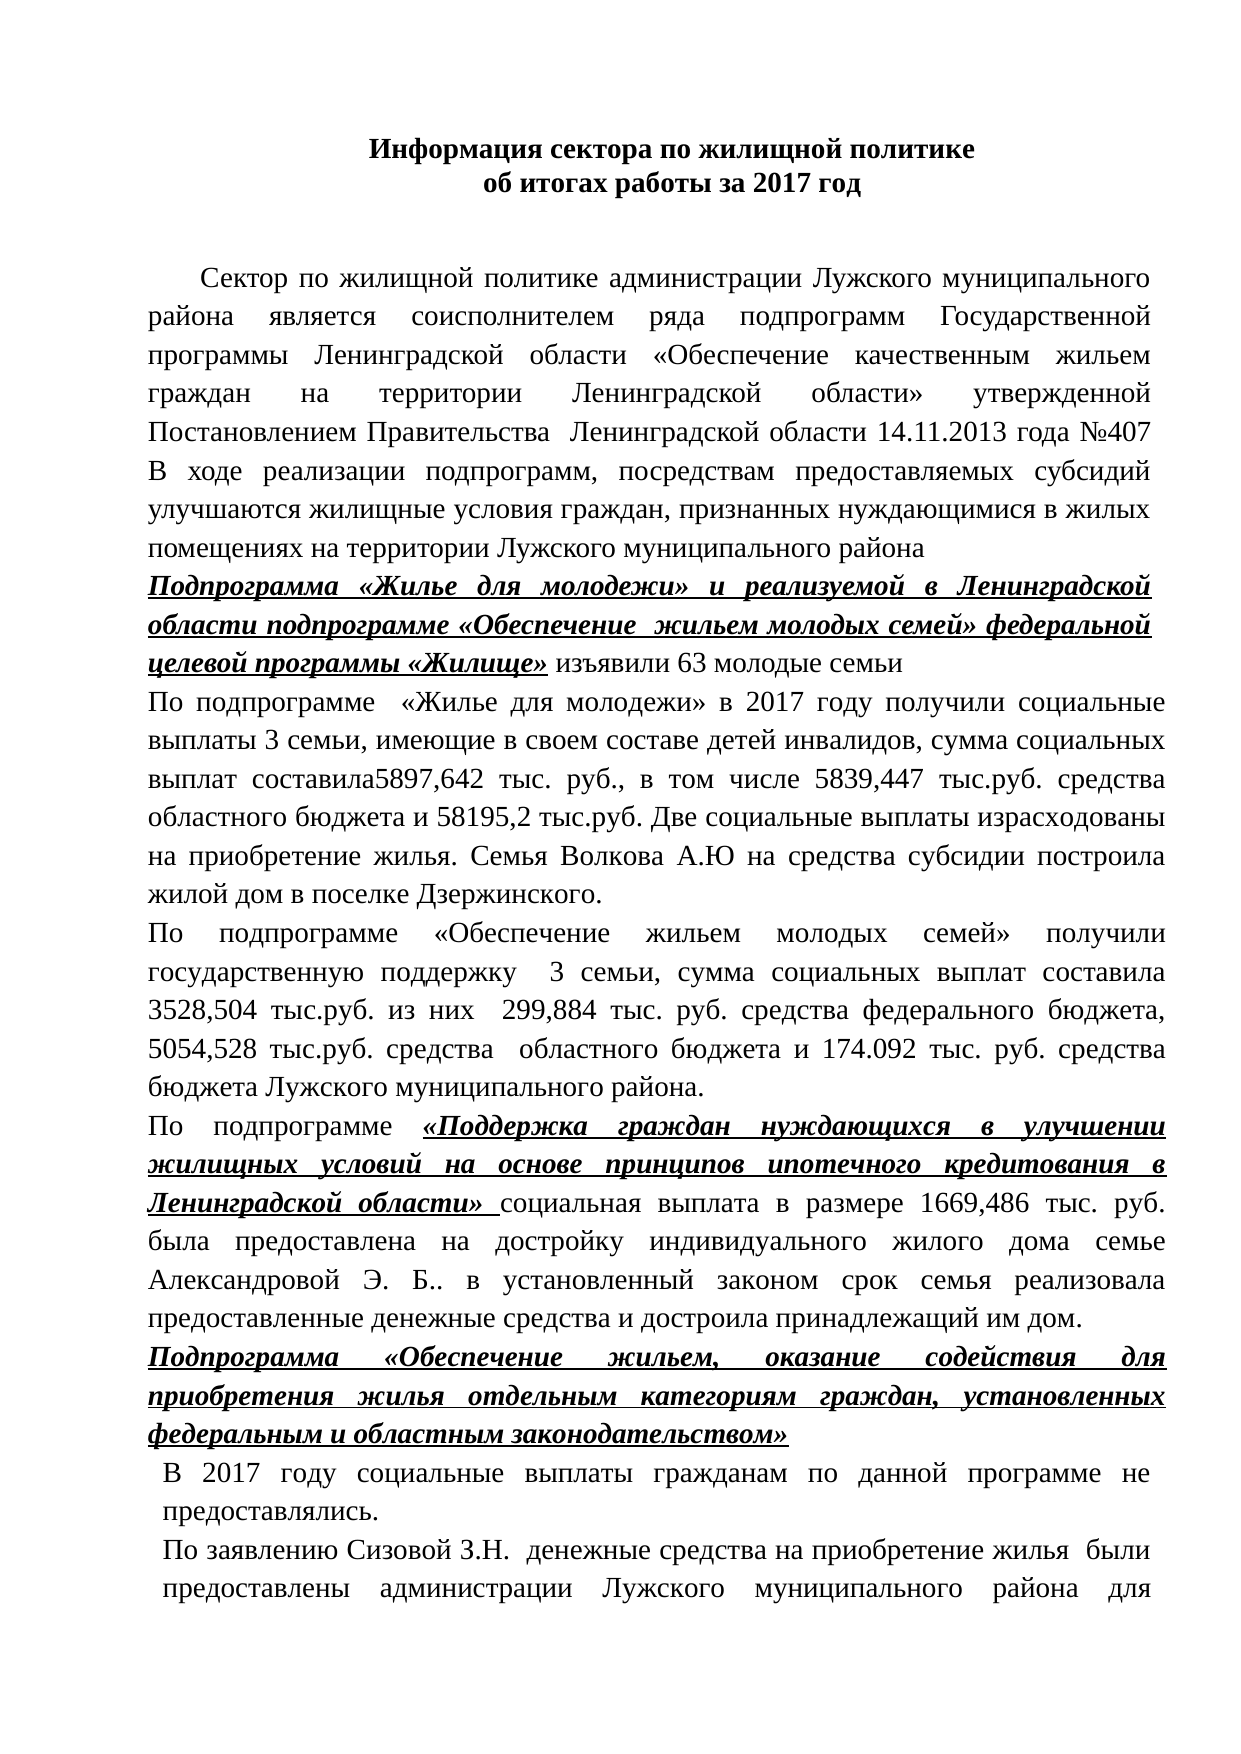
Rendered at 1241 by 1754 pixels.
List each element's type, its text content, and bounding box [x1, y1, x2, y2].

text В 2017 году социальные выплаты гражданам по данной программе не предоставлялись. [162, 1455, 1152, 1527]
text об итогах работы за 2017 год [148, 165, 1166, 198]
text Подпрограмма «Обеспечение жильем, оказание содействия для приобретения жилья отдельным категориям граждан, установленных федеральным и областным законодательством» [148, 1339, 1166, 1368]
subtitle Сектор по жилищной политике администрации Лужского муниципального района является соисполнителем ряда подпрограмм Государственной программы Ленинградской области «Обеспечение качественным жильем граждан на территории Ленинградской области» утвержденной Постановлением Правительства Ленинградской области 14.11.2013 года №407 В ходе реализации подпрограмм, посредствам предоставляемых субсидий улучшаются жилищные условия граждан, признанных нуждающимися в жилых помещениях на территории Лужского муниципального района [148, 260, 1152, 563]
subtitle Подпрограмма «Жилье для молодежи» и реализуемой в Ленинградской области подпрограмме «Обеспечение жильем молодых семей» федеральной целевой программы «Жилище» изъявили 63 молодые семьи [148, 638, 1152, 679]
text По подпрограмме «Жилье для молодежи» в 2017 году получили социальные выплаты 3 семьи, имеющие в своем составе детей инвалидов, сумма социальных выплат составила5897,642 тыс. руб., в том числе 5839,447 тыс.руб. средства областного бюджета и 58195,2 тыс.руб. Две социальные выплаты израсходованы на приобретение жилья. Семья Волкова А.Ю на средства субсидии построила жилой дом в поселке Дзержинского. [148, 684, 1166, 910]
text По подпрограмме «Поддержка граждан нуждающихся в улучшении жилищных условий на основе принципов ипотечного кредитования в Ленинградской области» социальная выплата в размере 1669,486 тыс. руб. была предоставлена на достройку индивидуального жилого дома семье Александровой Э. Б.. в установленный законом срок семья реализовала предоставленные денежные средства и достроила принадлежащий им дом. [148, 1108, 1166, 1175]
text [162, 1532, 1152, 1604]
subtitle Подпрограмма «Жилье для молодежи» и реализуемой в Ленинградской области подпрограмме «Обеспечение жильем молодых семей» федеральной целевой программы «Жилище» изъявили 63 молодые семьи [148, 568, 1152, 597]
text По подпрограмме «Поддержка граждан нуждающихся в улучшении жилищных условий на основе принципов ипотечного кредитования в Ленинградской области» социальная выплата в размере 1669,486 тыс. руб. была предоставлена на достройку индивидуального жилого дома семье Александровой Э. Б.. в установленный законом срок семья реализовала предоставленные денежные средства и достроила принадлежащий им дом. [148, 1177, 1166, 1334]
text По подпрограмме «Обеспечение жильем молодых семей» получили государственную поддержку 3 семьи, сумма социальных выплат составила 3528,504 тыс.руб. из них 299,884 тыс. руб. средства федерального бюджета, 5054,528 тыс.руб. средства областного бюджета и 174.092 тыс. руб. средства бюджета Лужского муниципального района. [148, 915, 1166, 1103]
subtitle Подпрограмма «Жилье для молодежи» и реализуемой в Ленинградской области подпрограмме «Обеспечение жильем молодых семей» федеральной целевой программы «Жилище» изъявили 63 молодые семьи [148, 599, 1152, 636]
text Подпрограмма «Обеспечение жильем, оказание содействия для приобретения жилья отдельным категориям граждан, установленных федеральным и областным законодательством» [148, 1370, 1166, 1407]
text Информация сектора по жилищной политике [148, 131, 1166, 165]
text Подпрограмма «Обеспечение жильем, оказание содействия для приобретения жилья отдельным категориям граждан, установленных федеральным и областным законодательством» [148, 1408, 1166, 1450]
